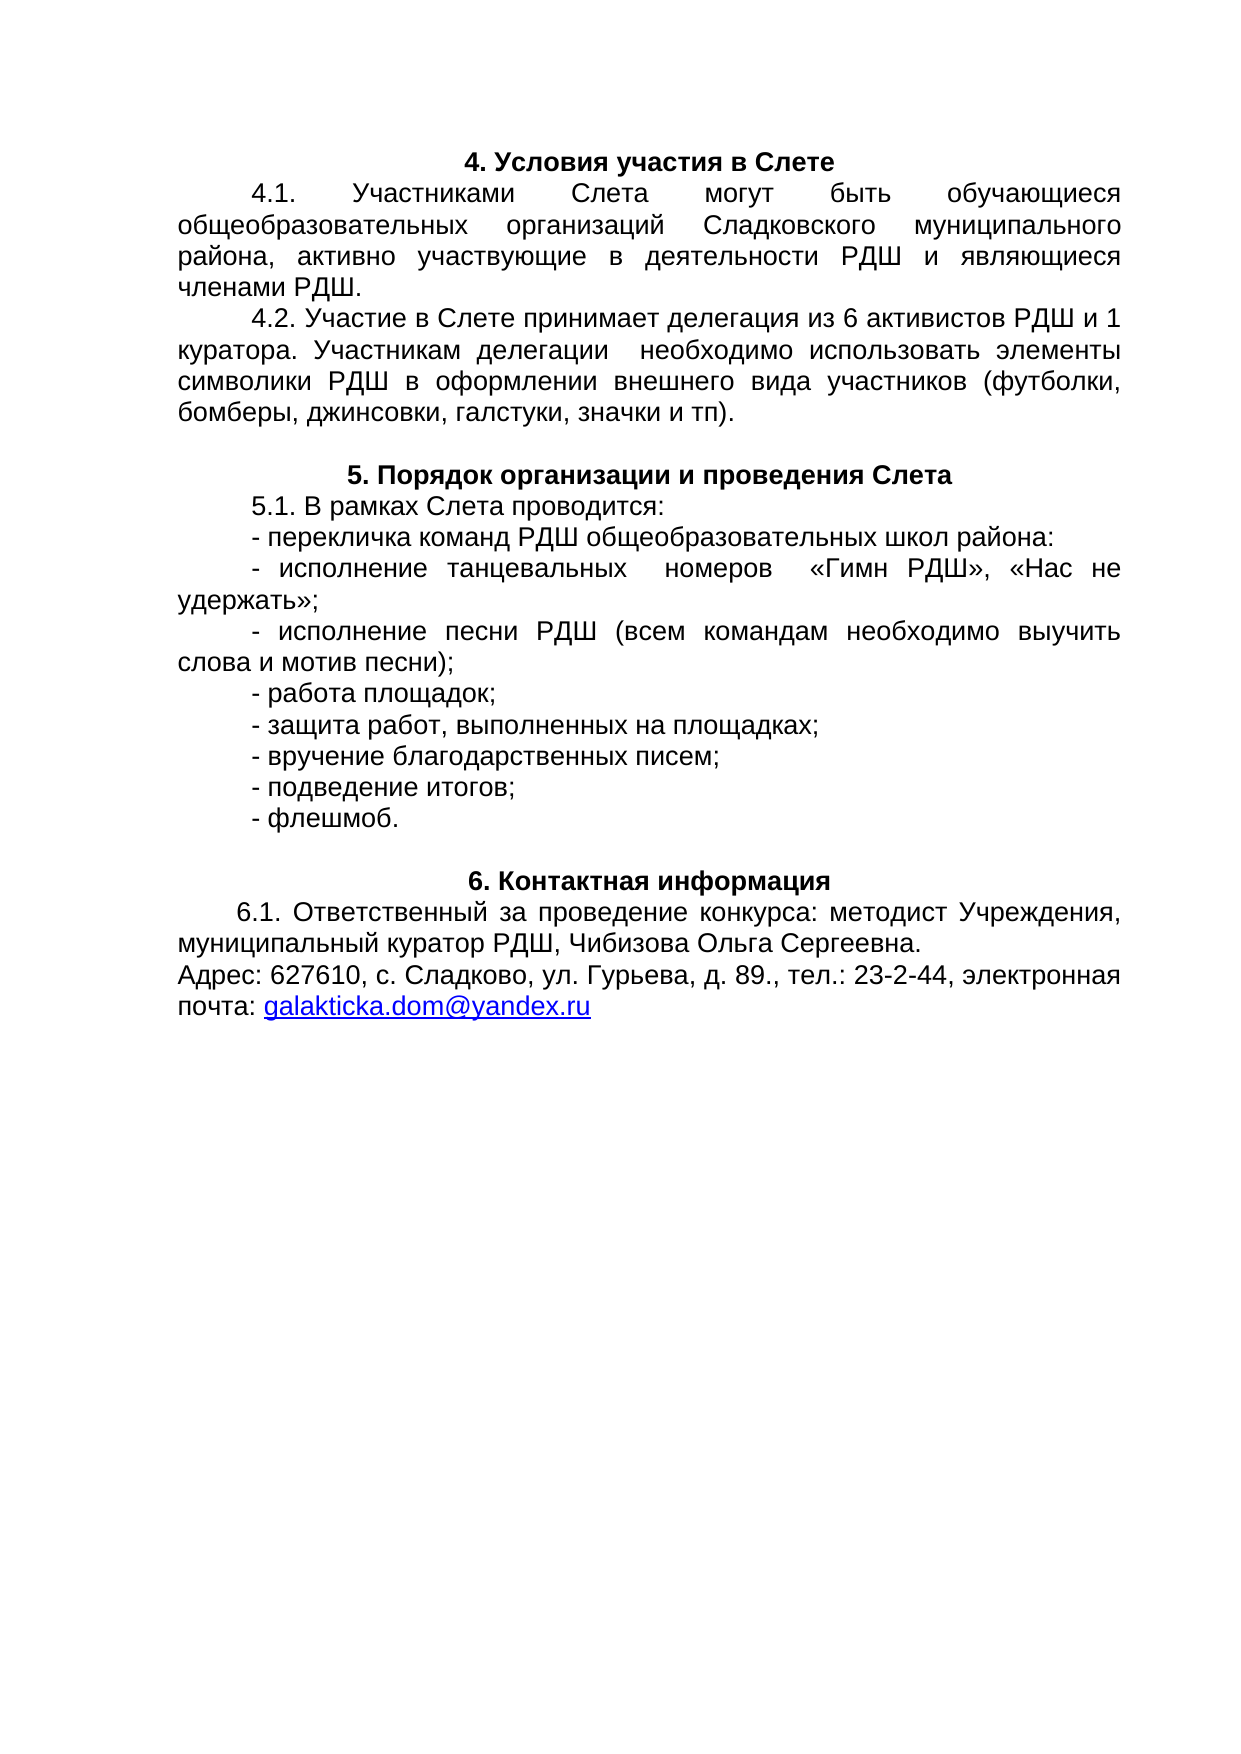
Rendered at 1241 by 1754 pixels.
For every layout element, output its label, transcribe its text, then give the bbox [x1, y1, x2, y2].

text 4.2. Участие в Слете принимает делегация из 6 активистов РДШ и 1 куратора. Участникам делегации необходимо использовать элементы символики РДШ в оформлении внешнего вида участников (футболки, бомберы, джинсовки, галстуки, значки и тп). [177, 302, 1122, 427]
text - вручение благодарственных писем; [177, 740, 1122, 771]
text 5. Порядок организации и проведения Слета [177, 459, 1122, 490]
text 4. Условия участия в Слете [177, 146, 1122, 177]
text - флешмоб. [177, 802, 1122, 834]
text 6.1. Ответственный за проведение конкурса: методист Учреждения, муниципальный куратор РДШ, Чибизова Ольга Сергеевна. [177, 896, 1122, 959]
text 6. Контактная информация [177, 865, 1122, 896]
text - перекличка команд РДШ общеобразовательных школ района: [177, 521, 1122, 552]
text - исполнение песни РДШ (всем командам необходимо выучить слова и мотив песни); [177, 615, 1122, 677]
text - работа площадок; [177, 677, 1122, 709]
text Адрес: 627610, с. Сладково, ул. Гурьева, д. 89., тел.: 23-2-44, электронная почта: galakticka.dom@yandex.ru [177, 959, 1122, 1021]
text - исполнение танцевальных номеров «Гимн РДШ», «Нас не удержать»; [177, 552, 1122, 615]
text 4.1. Участниками Слета могут быть обучающиеся общеобразовательных организаций Сладковского муниципального района, активно участвующие в деятельности РДШ и являющиеся членами РДШ. [177, 177, 1122, 302]
text 5.1. В рамках Слета проводится: [177, 490, 1122, 521]
text - подведение итогов; [177, 771, 1122, 802]
text - защита работ, выполненных на площадках; [177, 709, 1122, 740]
